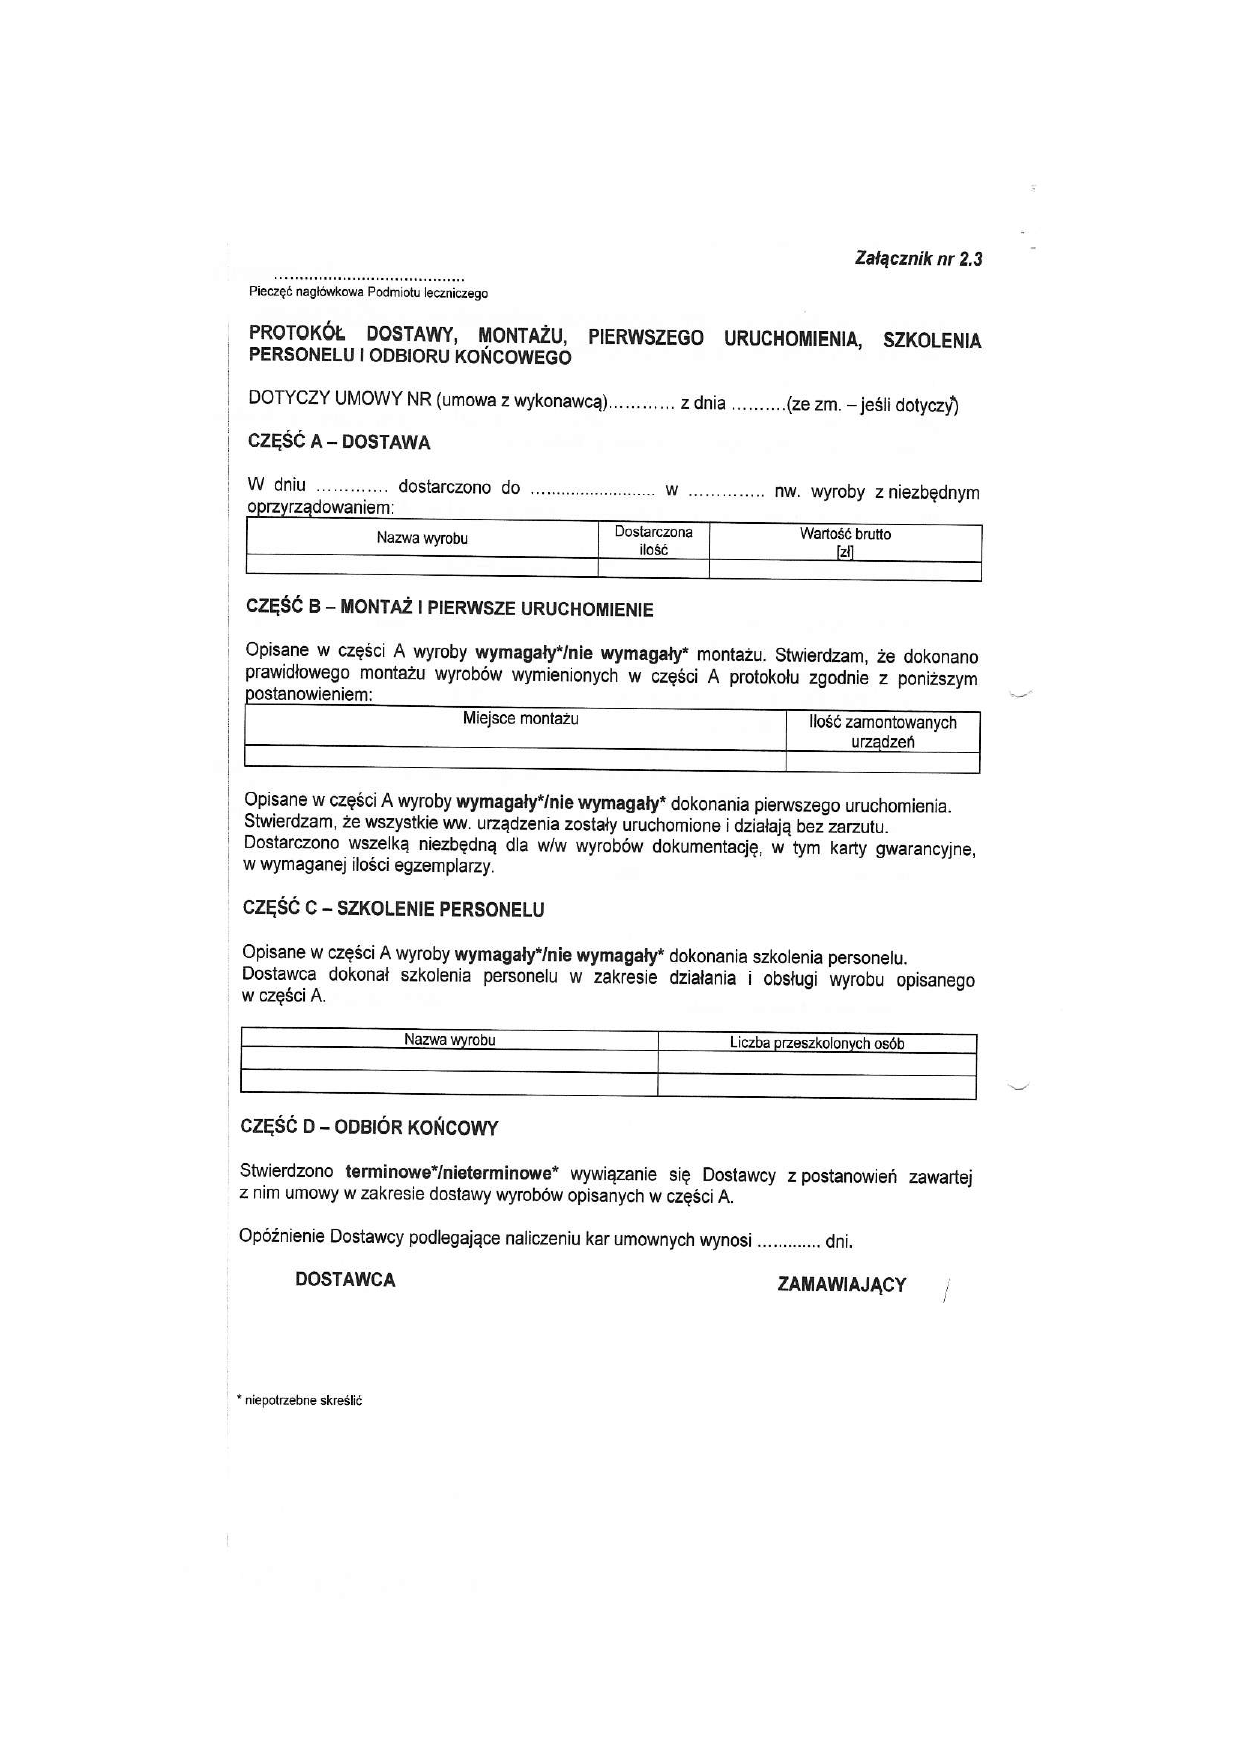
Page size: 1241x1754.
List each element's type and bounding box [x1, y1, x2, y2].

picture [147, 147, 1077, 1607]
